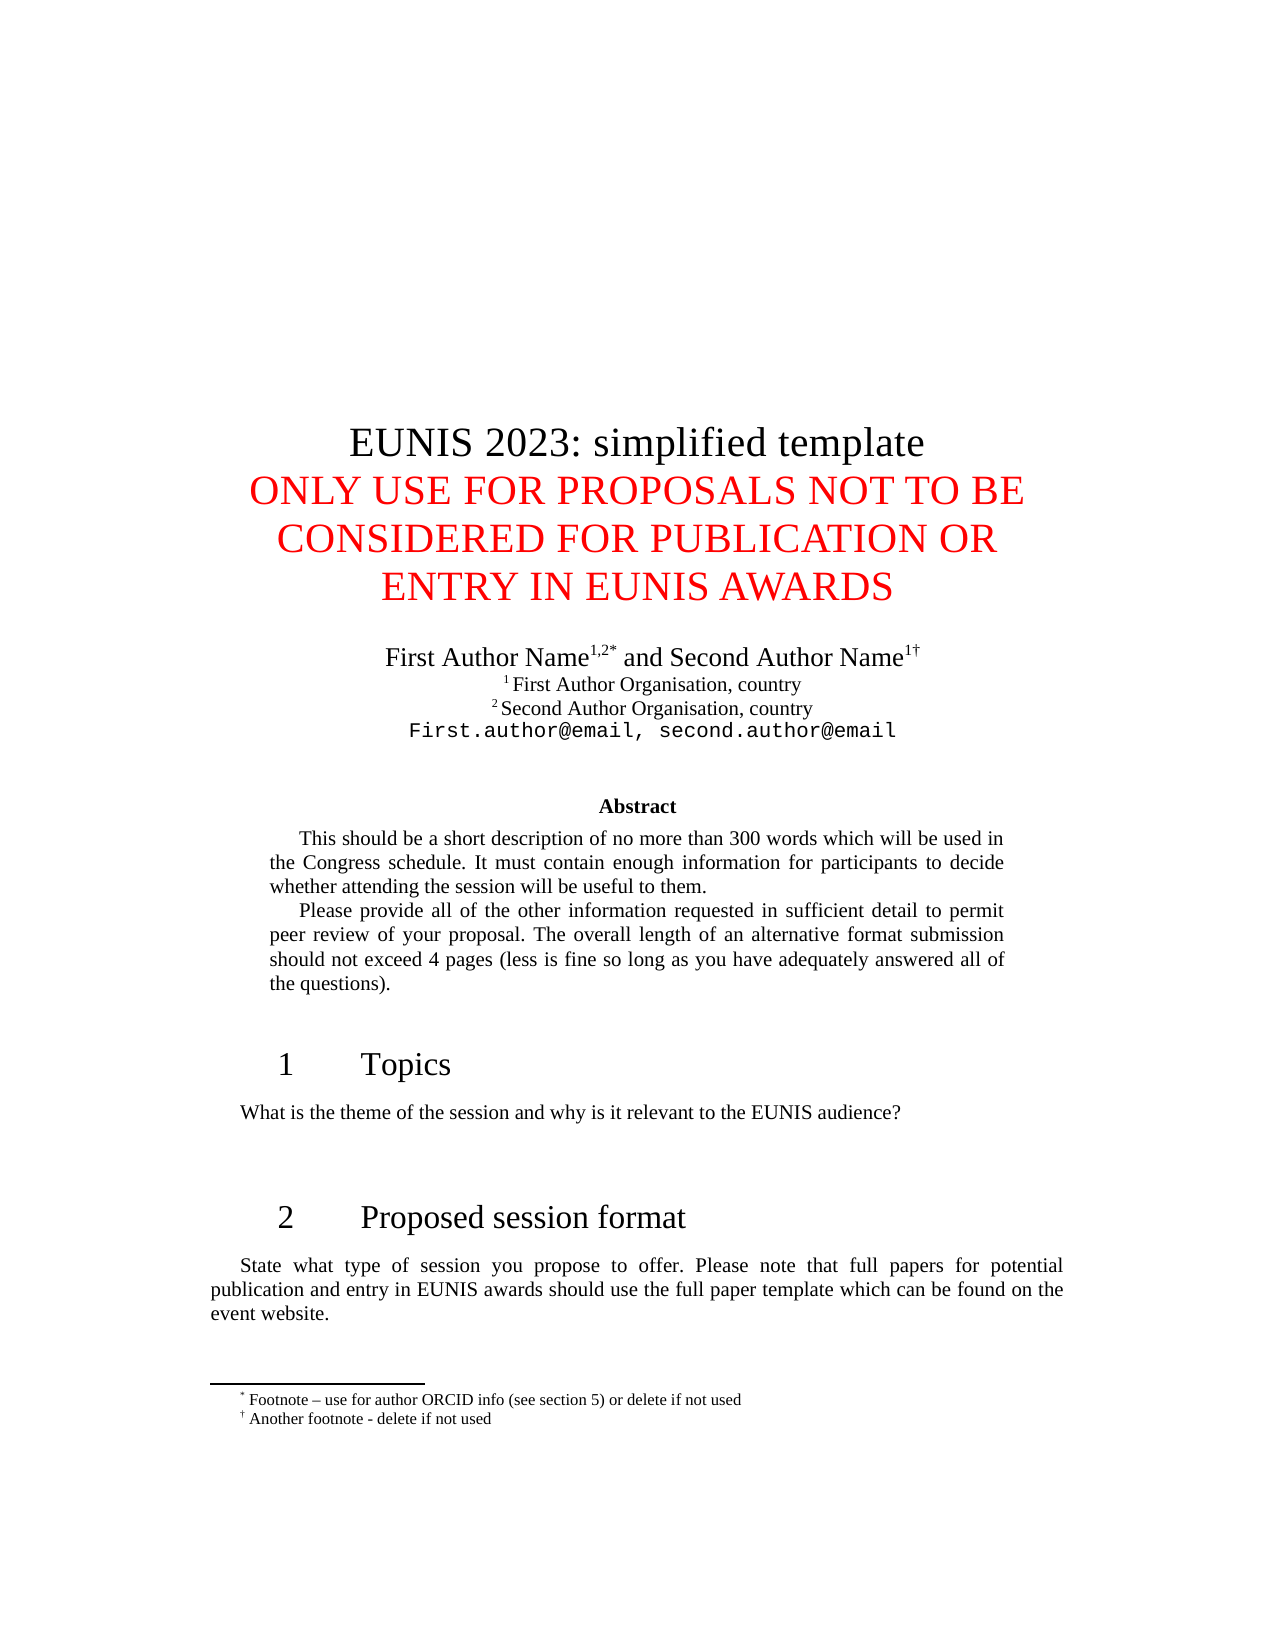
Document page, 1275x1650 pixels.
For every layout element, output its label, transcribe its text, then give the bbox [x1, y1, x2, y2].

text Proposed session format [248, 1198, 1065, 1236]
text First Author Name1,2 and Second Author Name1 [210, 641, 1065, 672]
text This should be a short description of no more than 300 words which will be used in the Congress schedule. It must contain enough information for participants to decide whether attending the session will be useful to them. [269, 826, 1006, 898]
text Please provide all of the other information requested in sufficient detail to permit peer review of your proposal. The overall length of an alternative format submission should not exceed 4 pages (less is fine so long as you have adequately answered all of the questions). [269, 898, 1006, 994]
title Abstract [210, 794, 1065, 818]
text 2 Second Author Organisation, country [210, 696, 1065, 720]
title EUNIS 2023: simplified template ONLY USE FOR PROPOSALS NOT TO BE CONSIDERED FOR PUBLICATION OR ENTRY IN EUNIS AWARDS [210, 418, 1065, 609]
text State what type of session you propose to offer. Please note that full papers for potential publication and entry in EUNIS awards should use the full paper template which can be found on the event website. [210, 1253, 1065, 1325]
text 1 First Author Organisation, country [210, 672, 1065, 696]
text First.author@email, second.author@email [210, 720, 1065, 744]
text What is the theme of the session and why is it relevant to the EUNIS audience? [210, 1099, 1065, 1124]
text Topics [248, 1044, 1065, 1083]
